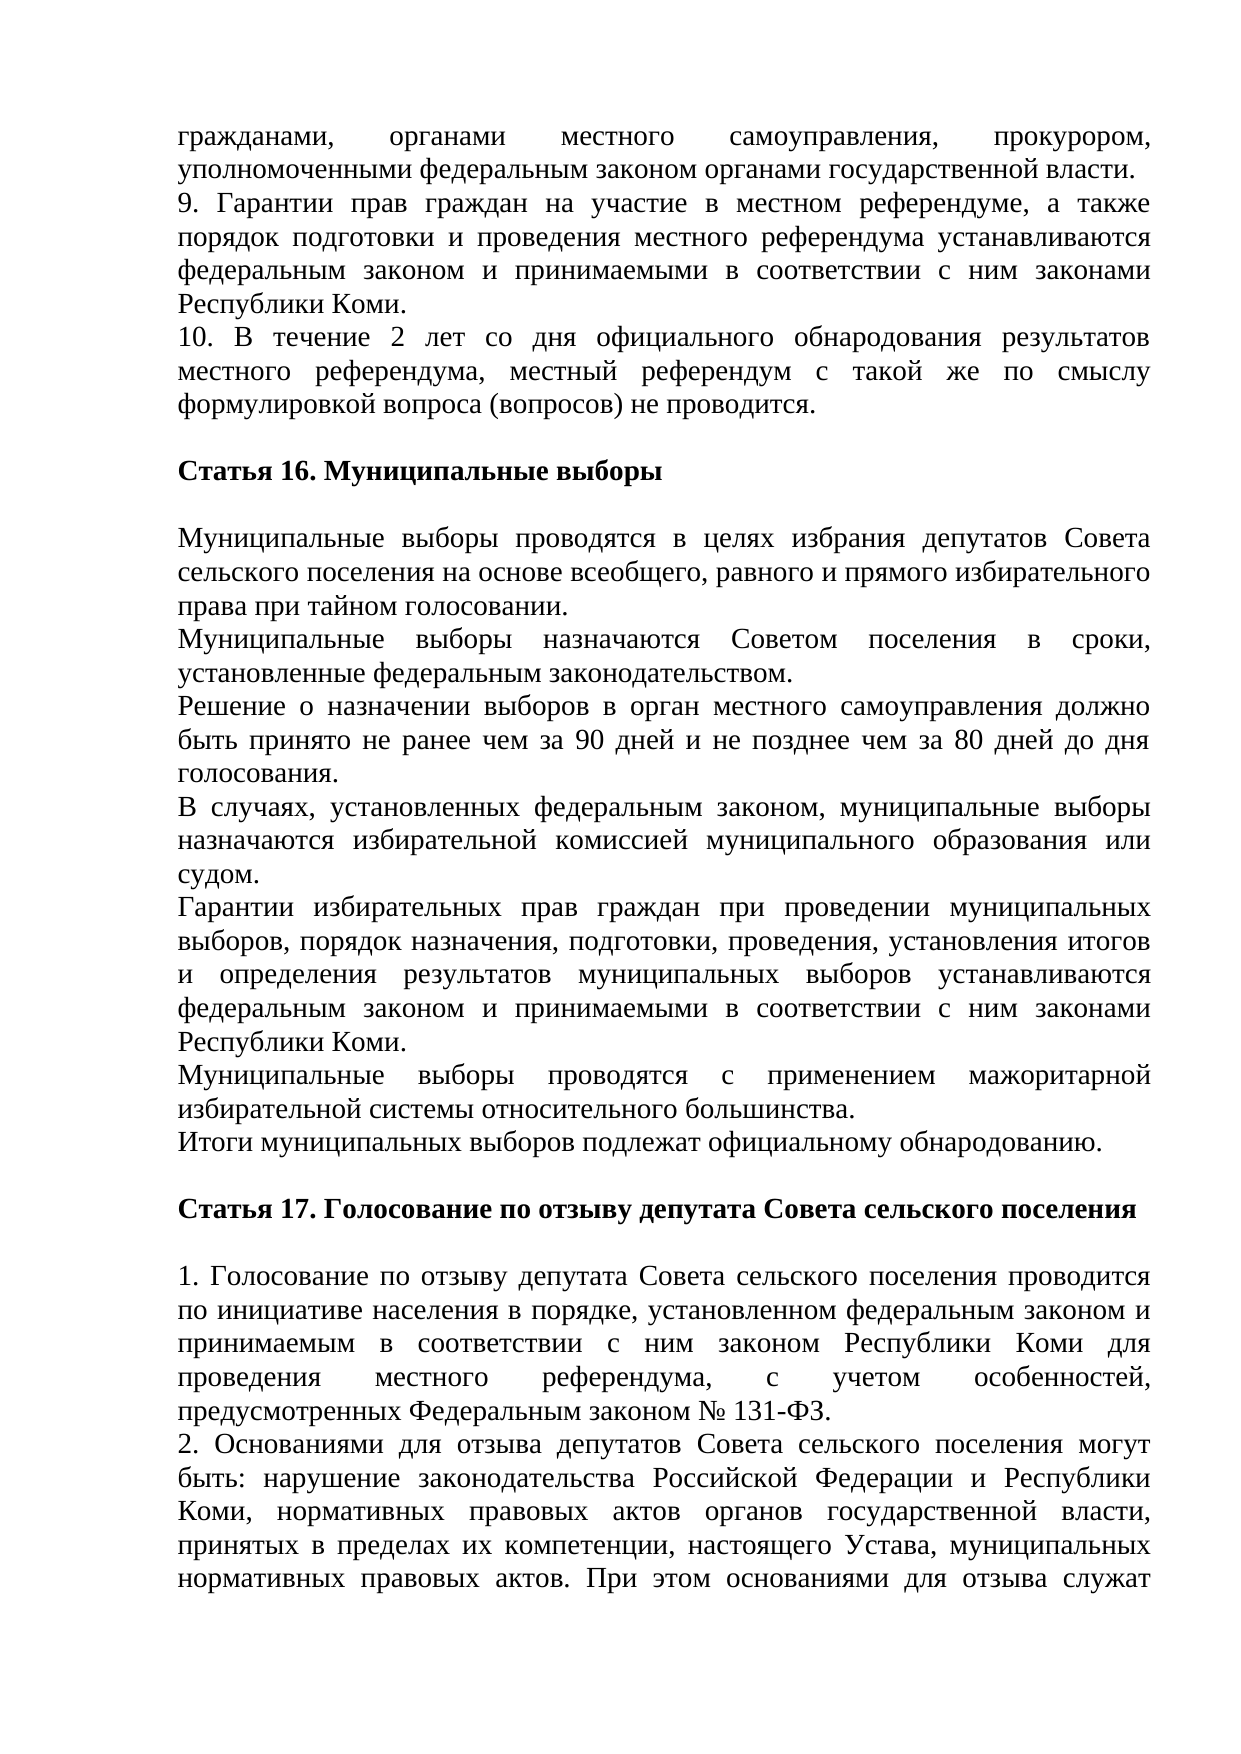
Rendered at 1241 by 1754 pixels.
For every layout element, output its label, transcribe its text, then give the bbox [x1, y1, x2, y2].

text Муниципальные выборы назначаются Советом поселения в сроки, установленные федеральным законодательством. [177, 621, 1152, 688]
text 10. В течение 2 лет со дня официального обнародования результатов местного референдума, местный референдум с такой же по смыслу формулировкой вопроса (вопросов) не проводится. [177, 319, 1152, 420]
text Статья 16. Муниципальные выборы [177, 453, 1152, 487]
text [177, 1426, 1152, 1594]
text Муниципальные выборы проводятся в целях избрания депутатов Совета сельского поселения на основе всеобщего, равного и прямого избирательного права при тайном голосовании. [177, 521, 1152, 621]
text Статья 17. Голосование по отзыву депутата Совета сельского поселения [177, 1191, 1152, 1225]
text Решение о назначении выборов в орган местного самоуправления должно быть принято не ранее чем за 90 дней и не позднее чем за 80 дней до дня голосования. [177, 688, 1152, 789]
text В случаях, установленных федеральным законом, муниципальные выборы назначаются избирательной комиссией муниципального образования или судом. [177, 789, 1152, 889]
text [177, 118, 1152, 185]
text Гарантии избирательных прав граждан при проведении муниципальных выборов, порядок назначения, подготовки, проведения, установления итогов и определения результатов муниципальных выборов устанавливаются федеральным законом и принимаемыми в соответствии с ним законами Республики Коми. [177, 889, 1152, 1057]
text 1. Голосование по отзыву депутата Совета сельского поселения проводится по инициативе населения в порядке, установленном федеральным законом и принимаемым в соответствии с ним законом Республики Коми для проведения местного референдума, с учетом особенностей, предусмотренных Федеральным законом № 131-ФЗ. [177, 1258, 1152, 1426]
text Итоги муниципальных выборов подлежат официальному обнародованию. [177, 1124, 1152, 1158]
text Муниципальные выборы проводятся с применением мажоритарной избирательной системы относительного большинства. [177, 1057, 1152, 1124]
text 9. Гарантии прав граждан на участие в местном референдуме, а также порядок подготовки и проведения местного референдума устанавливаются федеральным законом и принимаемыми в соответствии с ним законами Республики Коми. [177, 185, 1152, 319]
